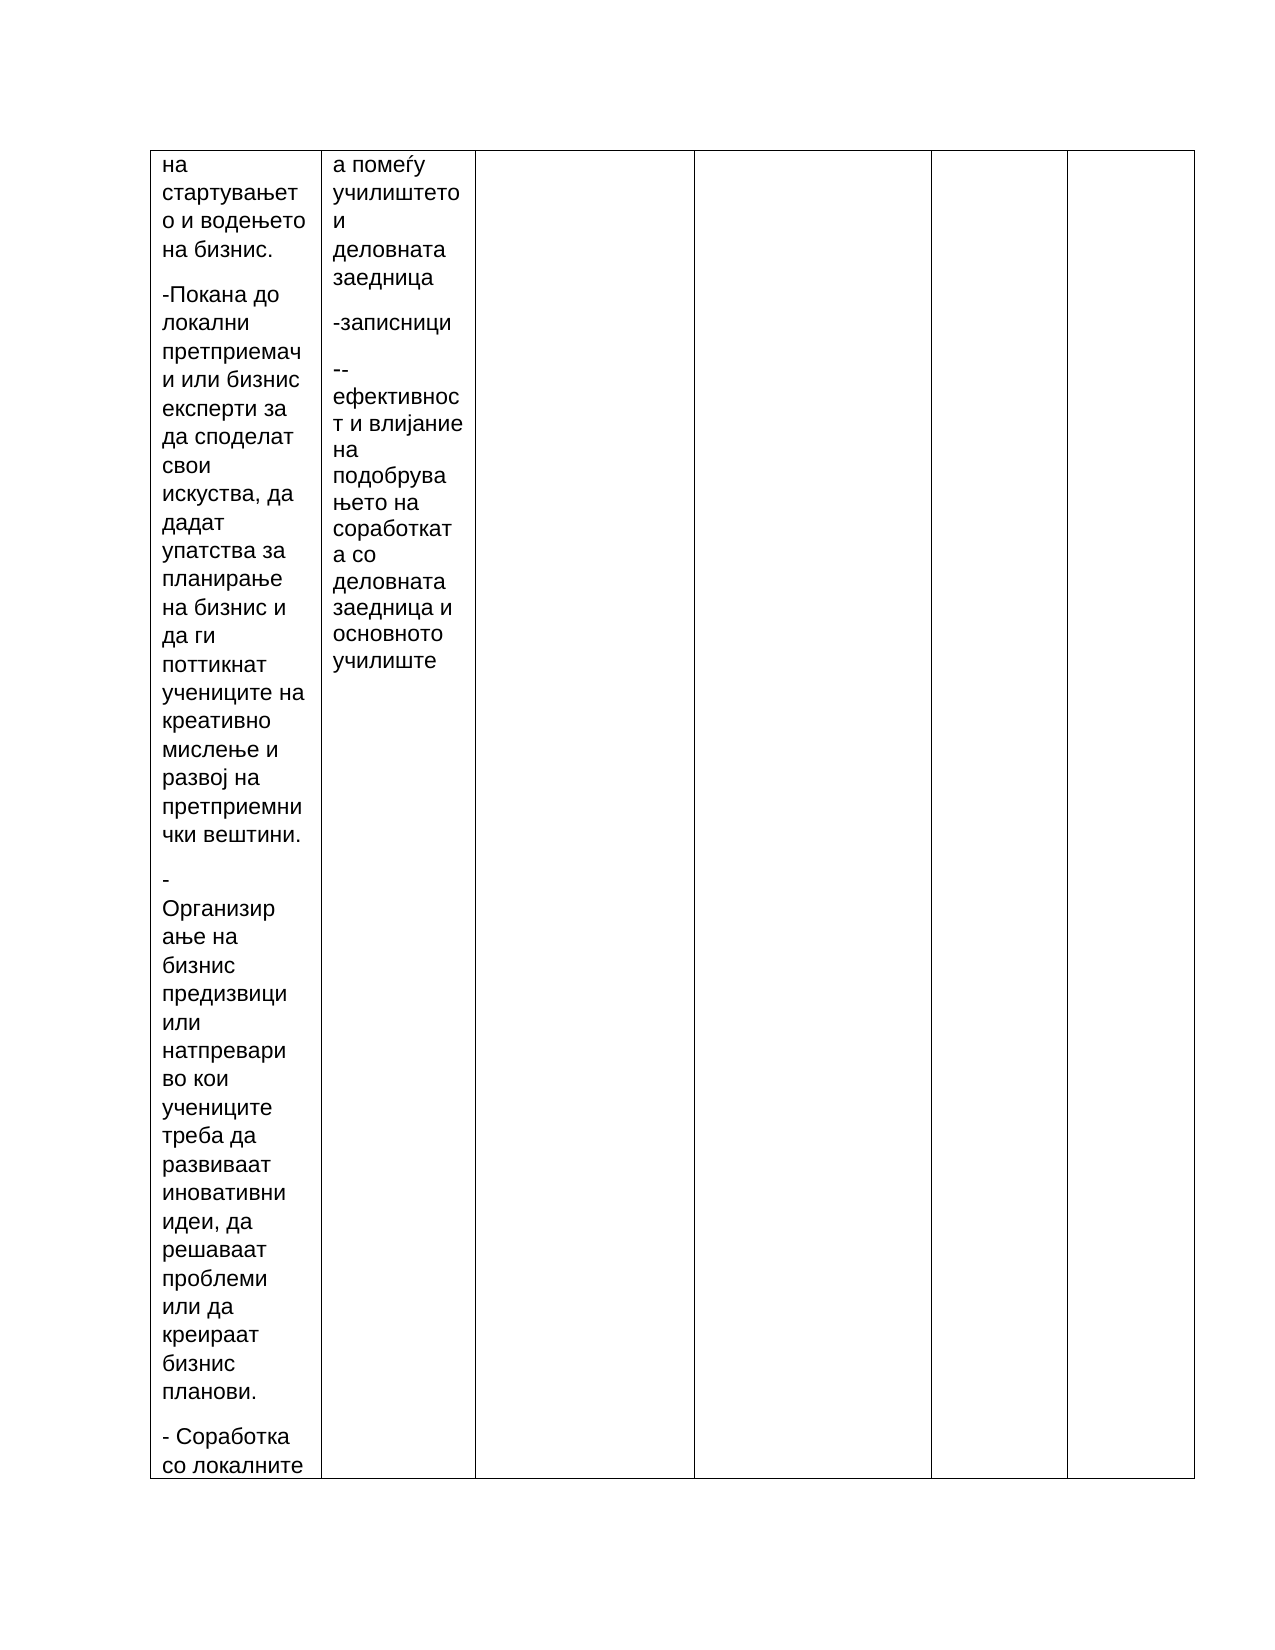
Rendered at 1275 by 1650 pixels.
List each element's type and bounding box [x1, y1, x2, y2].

table_cell [1068, 151, 1194, 1478]
table_cell [476, 151, 694, 1478]
table_cell [932, 151, 1067, 1478]
table_cell [322, 151, 475, 1478]
table_cell [695, 151, 931, 1478]
table_cell [151, 151, 321, 1478]
